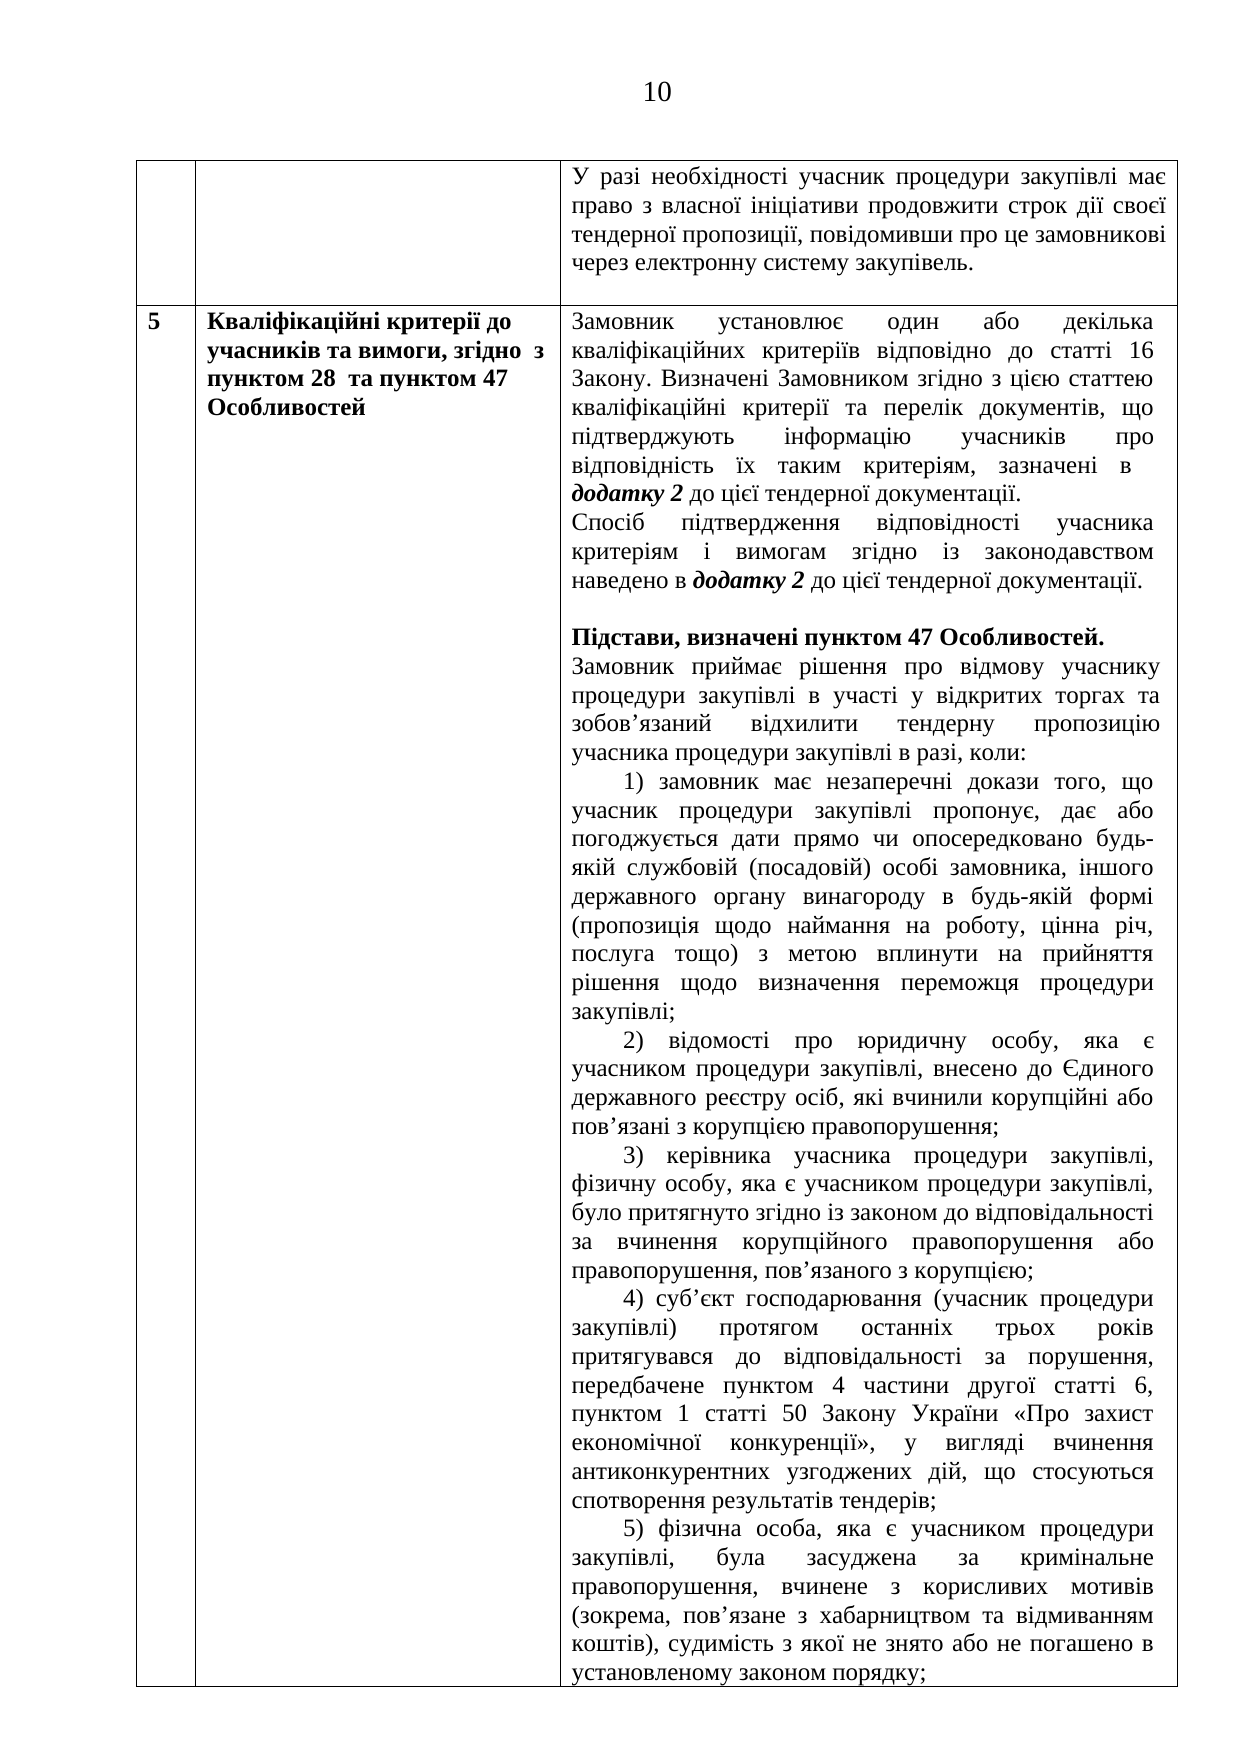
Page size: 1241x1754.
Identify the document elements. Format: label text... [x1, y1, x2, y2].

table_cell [196, 161, 560, 305]
table_cell 5 [137, 306, 195, 1686]
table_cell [196, 306, 560, 1686]
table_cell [561, 161, 1177, 305]
table_cell 4 [137, 161, 195, 305]
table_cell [561, 306, 1177, 1686]
